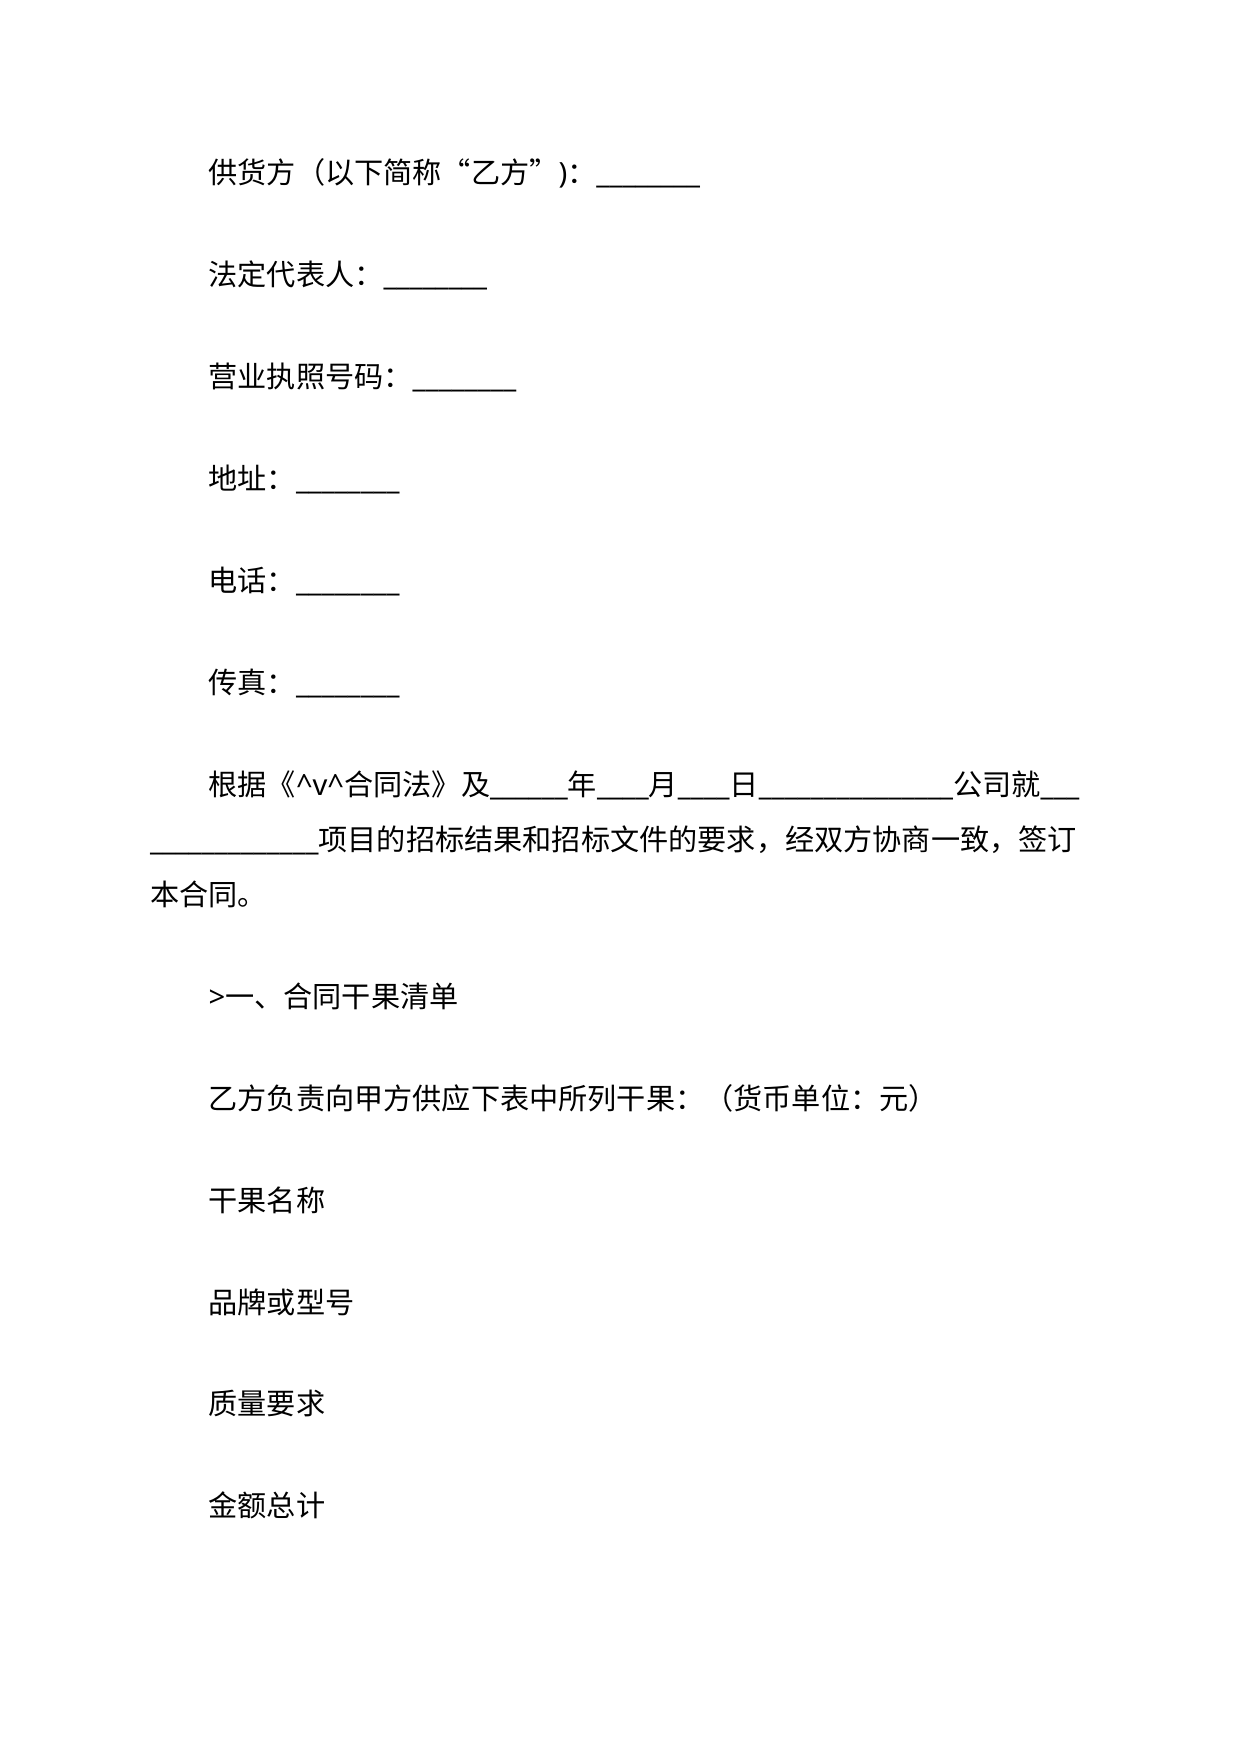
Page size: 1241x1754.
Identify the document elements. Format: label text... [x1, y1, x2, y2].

text 品牌或型号 [150, 1279, 1090, 1321]
text 金额总计 [150, 1483, 1090, 1525]
text 根据《^v^合同法》及______年____月____日_______________公司就________________项目的招标结果和招标文件的要求，经双方协商一致，签订本合同。 [150, 762, 1090, 914]
text 传真：________ [150, 660, 1090, 702]
text 干果名称 [150, 1177, 1090, 1220]
text 营业执照号码：________ [150, 354, 1090, 396]
text 地址：________ [150, 456, 1090, 498]
text 乙方负责向甲方供应下表中所列干果：（货币单位：元） [150, 1076, 1090, 1118]
text 法定代表人：________ [150, 252, 1090, 294]
text >一、合同干果清单 [150, 974, 1090, 1016]
text 电话：________ [150, 558, 1090, 600]
text 质量要求 [150, 1381, 1090, 1423]
text 供货方（以下简称“乙方”)：________ [150, 150, 1090, 192]
